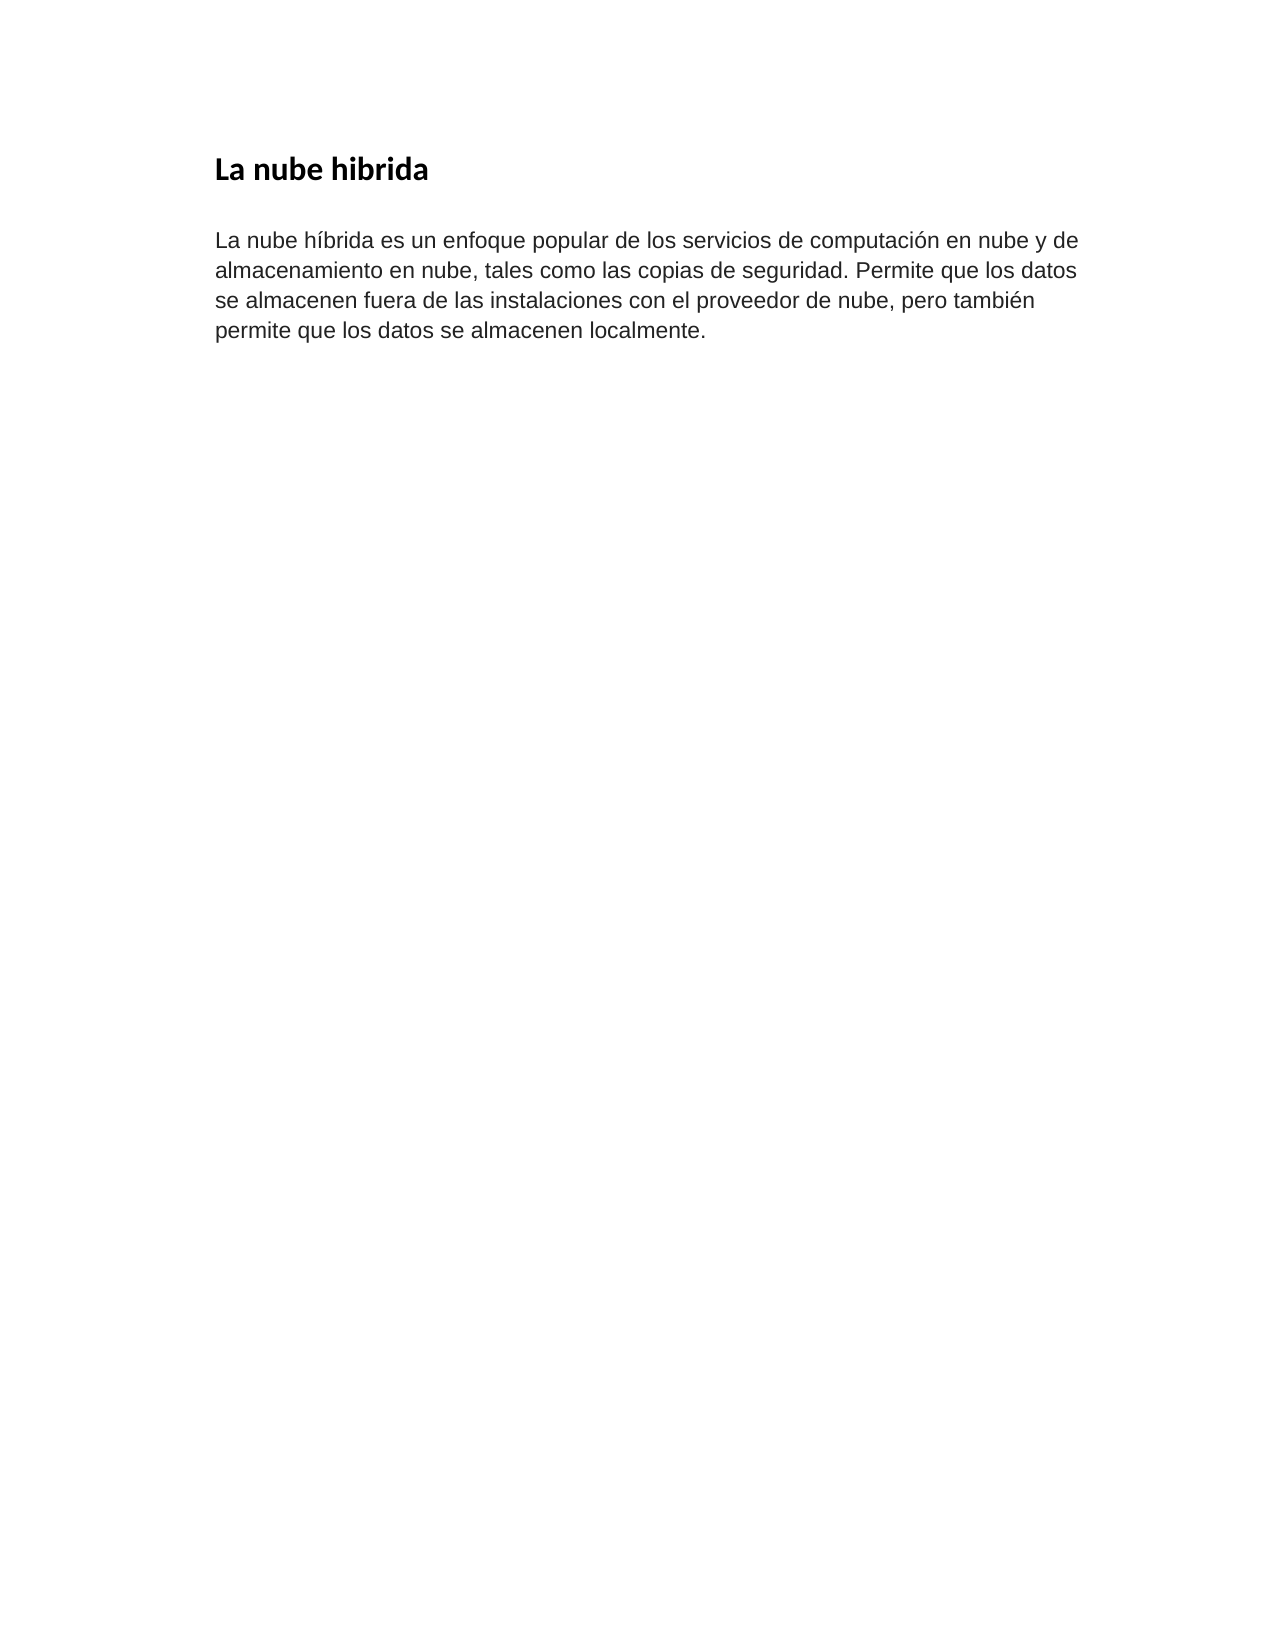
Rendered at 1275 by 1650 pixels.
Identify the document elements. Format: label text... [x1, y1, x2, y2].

list La nube híbrida es un enfoque popular de los servicios de computación en nube y de almacenamiento en nube, tales como las copias de seguridad. Permite que los datos se almacenen fuera de las instalaciones con el proveedor de nube, pero también permite que los datos se almacenen localmente. [215, 227, 1098, 343]
list La nube hibrida [215, 148, 1098, 188]
